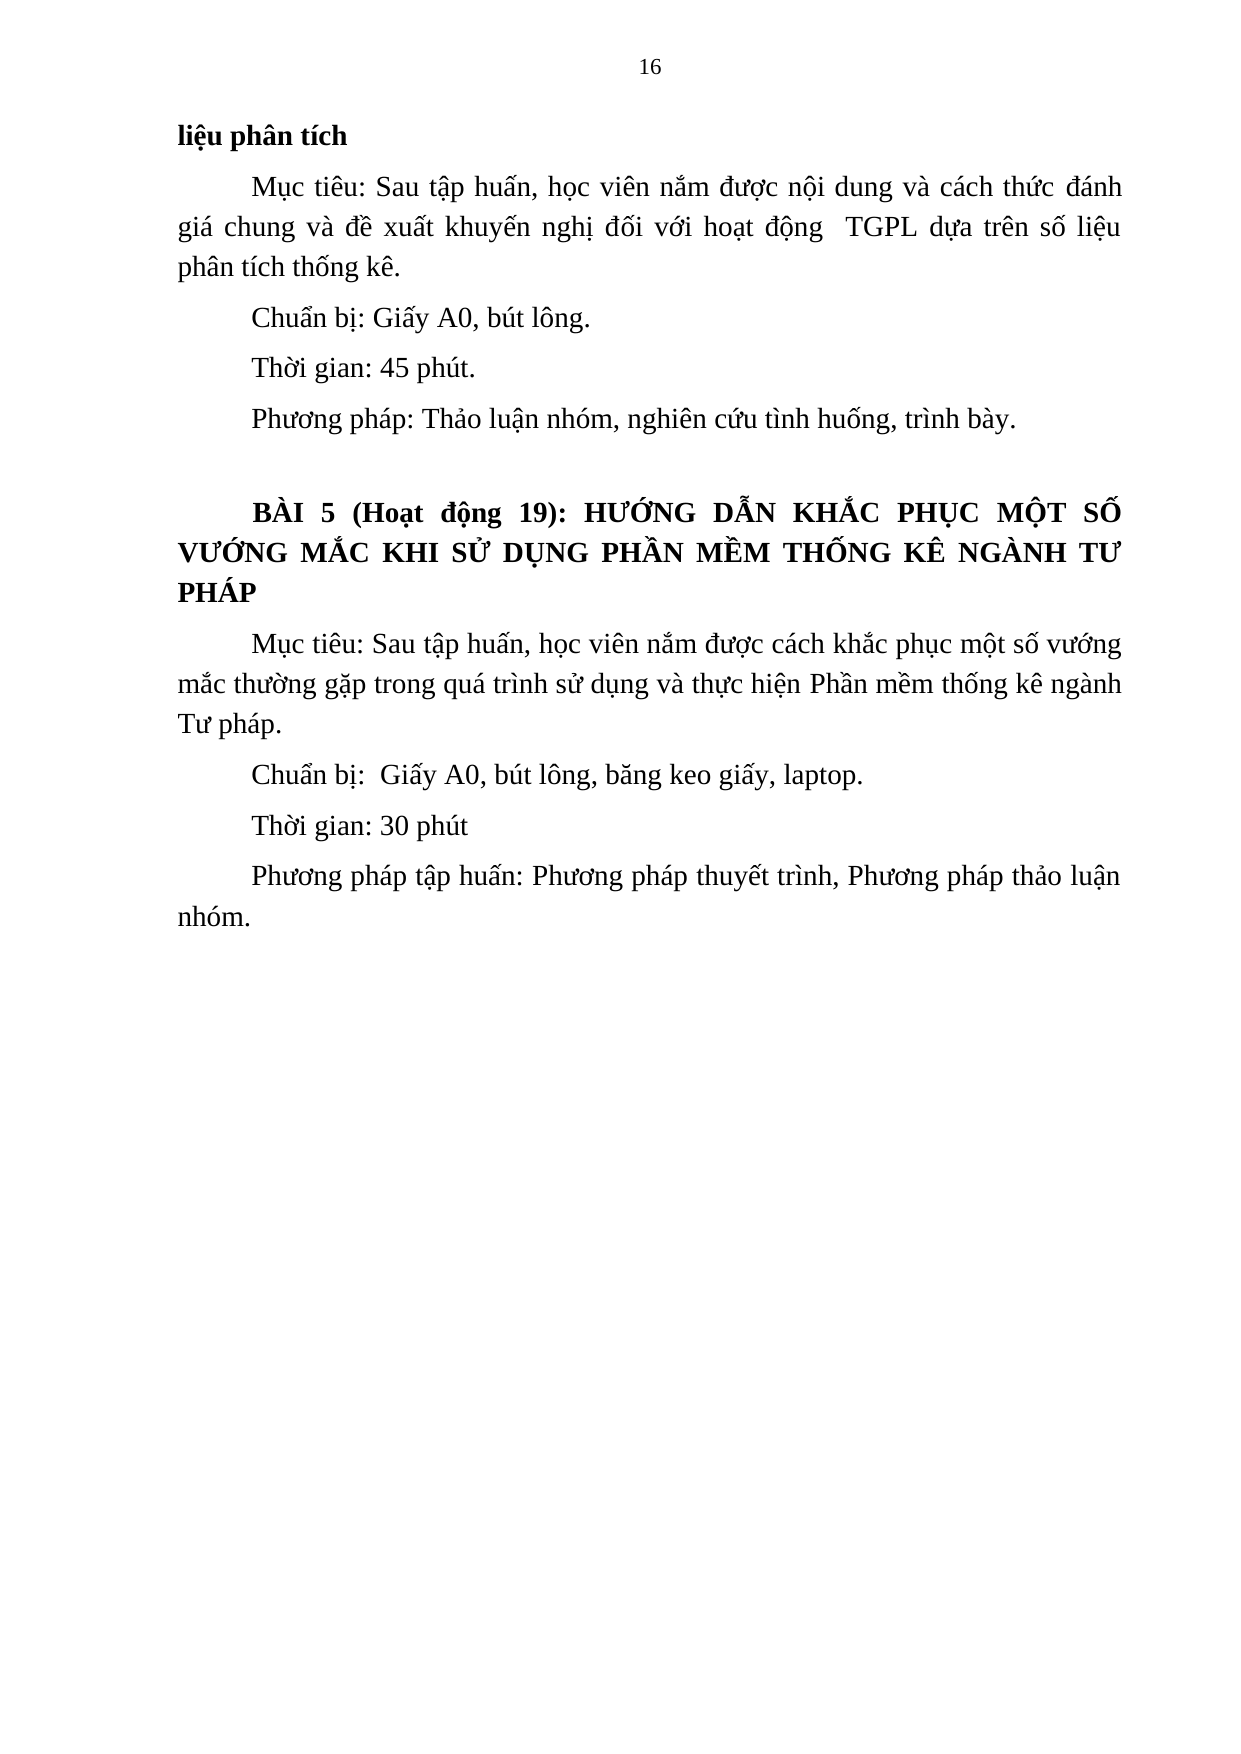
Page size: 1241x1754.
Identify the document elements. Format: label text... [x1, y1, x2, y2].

text Thời gian: 30 phút [177, 808, 1122, 841]
text Chuẩn bị: Giấy A0, bút lông. [177, 300, 1122, 333]
text Bài 5 (Hoạt động 19): HƯỚNG DẪN KHẮC PHỤC MỘT SỐ VƯỚNG MẮC khi sử dụng Phần mềm thống kê ngành Tư pháp [177, 495, 1122, 609]
text Mục tiêu: Sau tập huấn, học viên nắm được cách khắc phục một số vướng mắc thường gặp trong quá trình sử dụng và thực hiện Phần mềm thống kê ngành Tư pháp. [177, 626, 1122, 740]
text Chuẩn bị: Giấy A0, bút lông, băng keo giấy, laptop. [177, 757, 1122, 791]
text Phương pháp: Thảo luận nhóm, nghiên cứu tình huống, trình bày. [177, 401, 1122, 434]
text Thời gian: 45 phút. [177, 350, 1122, 384]
text Phương pháp tập huấn: Phương pháp thuyết trình, Phương pháp thảo luận nhóm. [177, 858, 1122, 932]
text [177, 118, 1122, 152]
text Mục tiêu: Sau tập huấn, học viên nắm được nội dung và cách thức đánh giá chung và đề xuất khuyến nghị đối với hoạt động TGPL dựa trên số liệu phân tích thống kê. [177, 169, 1122, 283]
